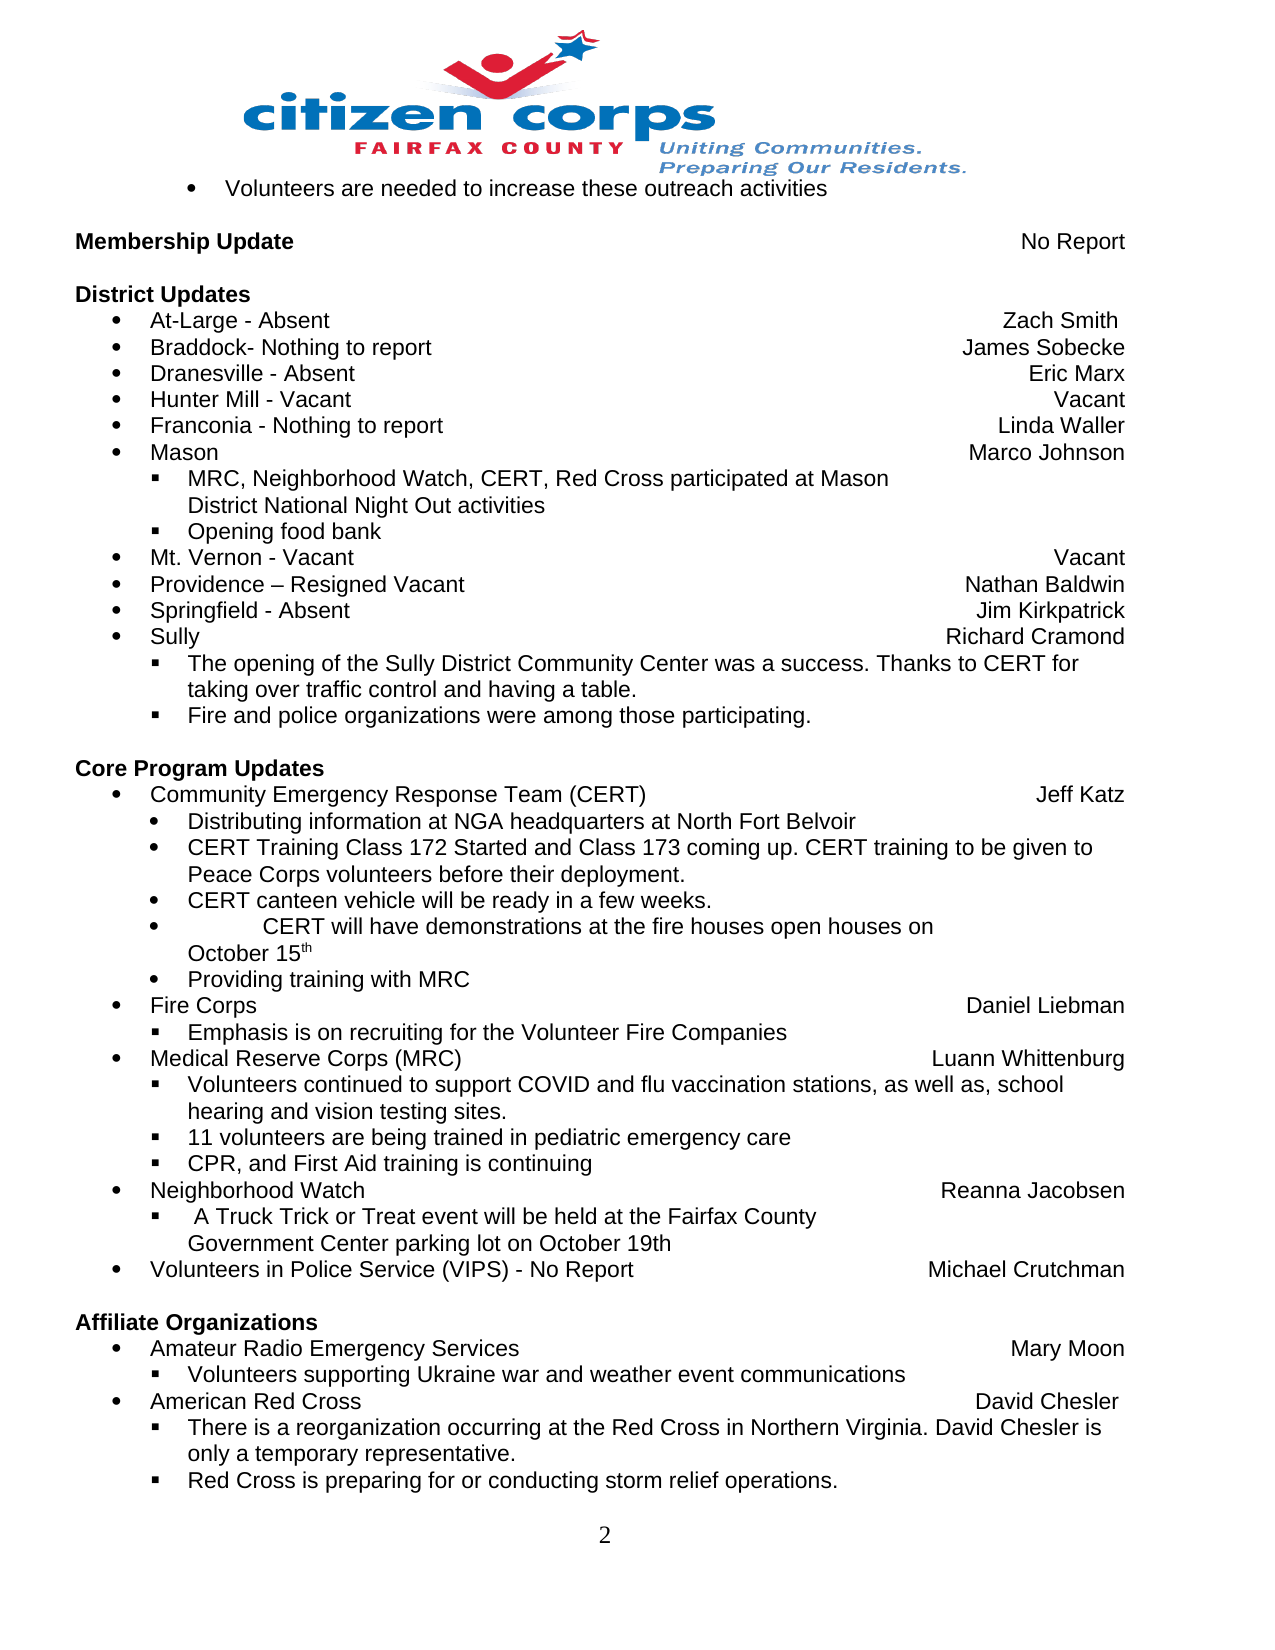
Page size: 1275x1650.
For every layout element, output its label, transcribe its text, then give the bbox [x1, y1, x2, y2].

list American Red Cross David Chesler [112, 1388, 1134, 1414]
list Fire and police organizations were among those participating. [150, 702, 966, 729]
list Neighborhood Watch Reanna Jacobsen [112, 1177, 1134, 1203]
list Emphasis is on recruiting for the Volunteer Fire Companies [150, 1019, 1134, 1045]
list CERT will have demonstrations at the fire houses open houses on October 15th [150, 913, 1012, 966]
list MRC, Neighborhood Watch, CERT, Red Cross participated at Mason District National Night Out activities [150, 465, 966, 518]
text Core Program Updates [75, 755, 1134, 781]
list Mason Marco Johnson [112, 439, 1134, 465]
list Franconia - Nothing to report Linda Waller [112, 412, 1134, 439]
list CERT canteen vehicle will be ready in a few weeks. [150, 887, 1134, 913]
list At-Large - Absent Zach Smith [112, 307, 1134, 333]
list Community Emergency Response Team (CERT) Jeff Katz [112, 781, 1134, 808]
list Volunteers supporting Ukraine war and weather event communications [150, 1361, 1134, 1388]
list There is a reorganization occurring at the Red Cross in Northern Virginia. David Chesler is only a temporary representative. [150, 1414, 1125, 1467]
list Distributing information at NGA headquarters at North Fort Belvoir [150, 808, 1134, 834]
list Sully Richard Cramond [112, 623, 1134, 650]
list Hunter Mill - Vacant Vacant [112, 386, 1134, 412]
list Providing training with MRC [150, 966, 1134, 992]
text Affiliate Organizations [75, 1308, 1134, 1335]
list Opening food bank [150, 518, 966, 544]
text District Updates [75, 281, 1134, 307]
list The opening of the Sully District Community Center was a success. Thanks to CERT for taking over traffic control and having a table. [150, 650, 1125, 702]
list Amateur Radio Emergency Services Mary Moon [112, 1335, 1134, 1361]
list A Truck Trick or Treat event will be held at the Fairfax County Government Center parking lot on October 19th [150, 1203, 919, 1256]
list Braddock- Nothing to report James Sobecke [112, 333, 1134, 360]
list Red Cross is preparing for or conducting storm relief operations. [150, 1467, 966, 1519]
list Medical Reserve Corps (MRC) Luann Whittenburg [112, 1045, 1134, 1071]
list Fire Corps Daniel Liebman [112, 992, 1134, 1019]
list Volunteers are needed to increase these outreach activities [187, 175, 1134, 202]
list Mt. Vernon - Vacant Vacant [112, 544, 1134, 571]
list Volunteers in Police Service (VIPS) - No Report Michael Crutchman [112, 1256, 1134, 1282]
list CPR, and First Aid training is continuing [150, 1150, 919, 1177]
text Membership Update No Report [75, 228, 1134, 254]
list Springfield - Absent Jim Kirkpatrick [112, 597, 1134, 623]
list Volunteers continued to support COVID and flu vaccination stations, as well as, school hearing and vision testing sites. [150, 1071, 1125, 1124]
picture [243, 30, 966, 176]
list 11 volunteers are being trained in pediatric emergency care [150, 1124, 919, 1150]
list Providence – Resigned Vacant Nathan Baldwin [112, 571, 1134, 597]
list Dranesville - Absent Eric Marx [112, 360, 1134, 386]
list CERT Training Class 172 Started and Class 173 coming up. CERT training to be given to Peace Corps volunteers before their deployment. [150, 834, 1125, 887]
